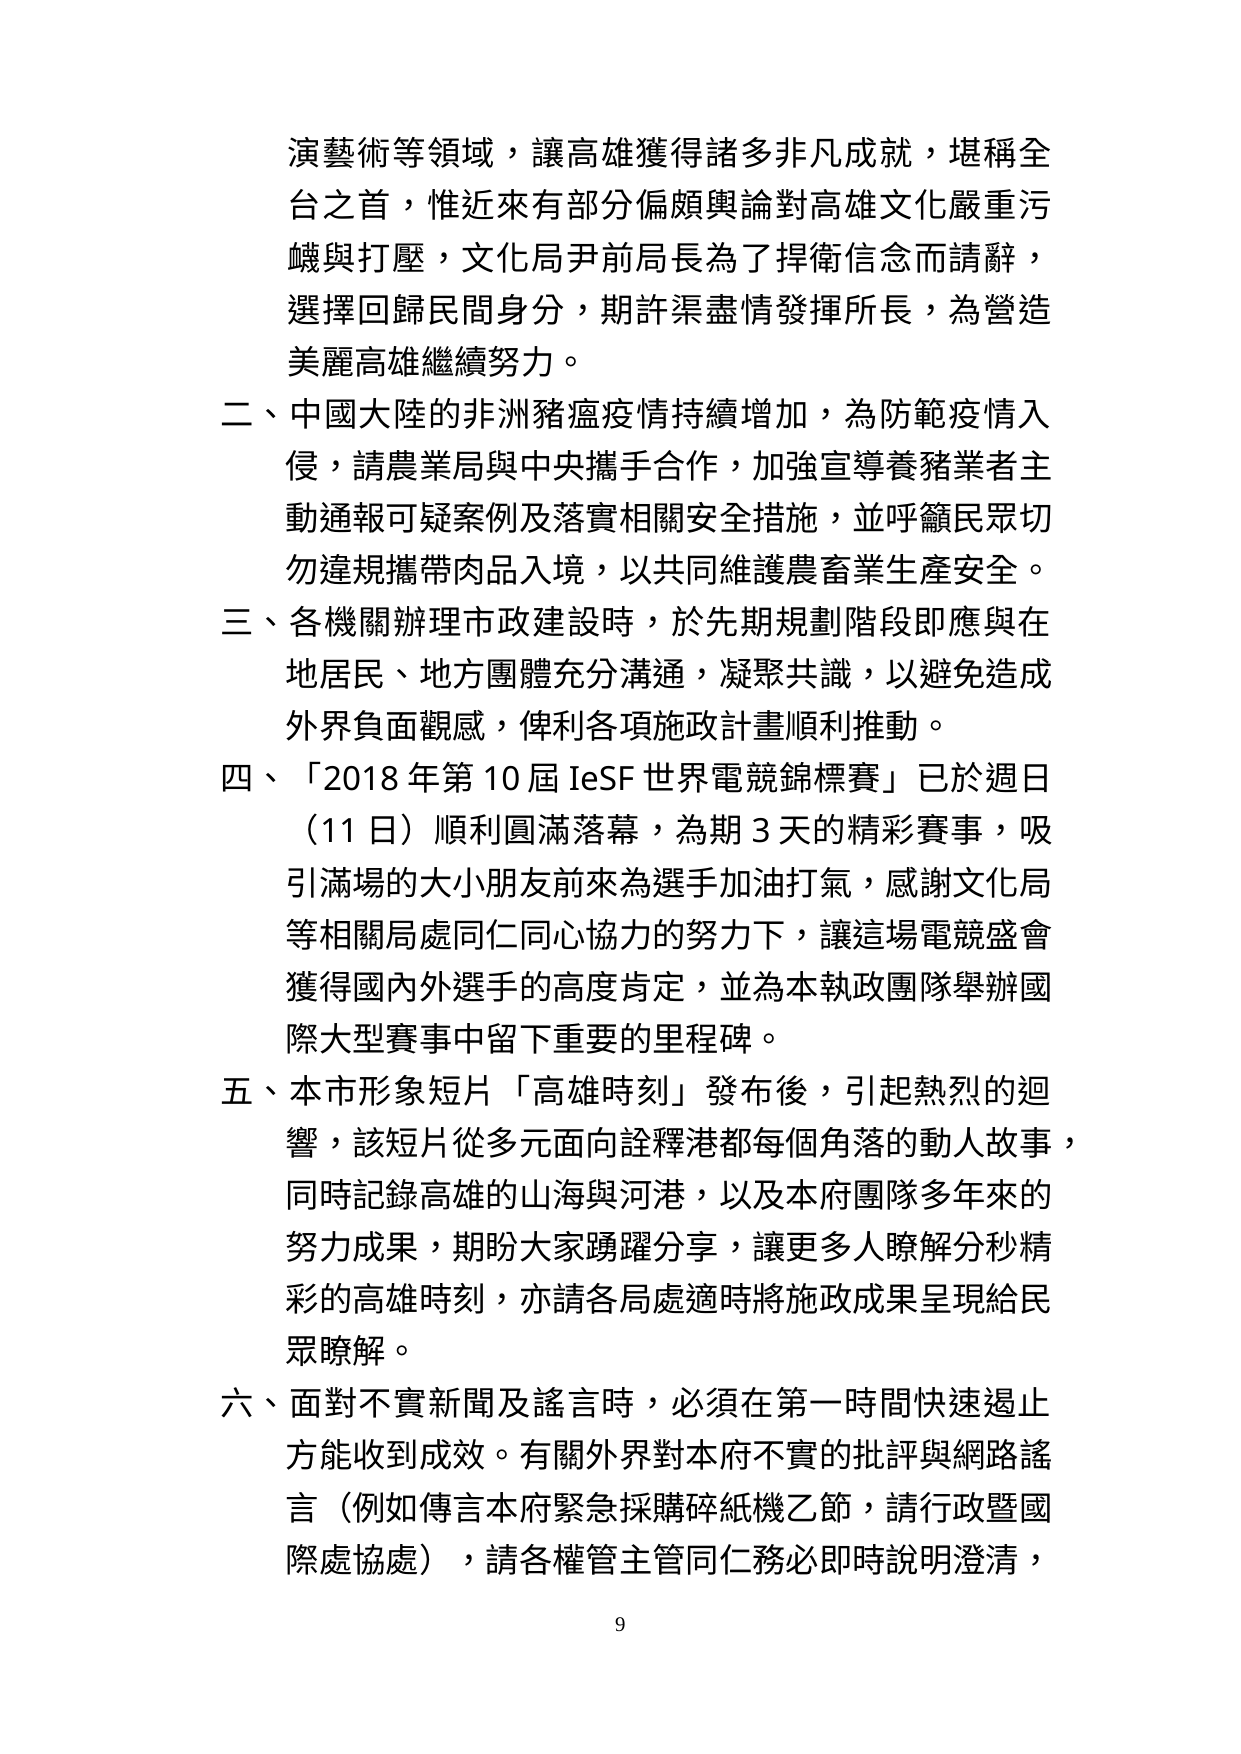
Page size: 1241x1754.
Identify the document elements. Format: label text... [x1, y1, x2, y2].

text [288, 124, 1053, 384]
text 三、各機關辦理市政建設時，於先期規劃階段即應與在地居民、地方團體充分溝通，凝聚共識，以避免造成外界負面觀感，俾利各項施政計畫順利推動。 [220, 593, 1053, 749]
text 四、「2018年第10屆IeSF世界電競錦標賽」已於週日（11日）順利圓滿落幕，為期3天的精彩賽事，吸引滿場的大小朋友前來為選手加油打氣，感謝文化局等相關局處同仁同心協力的努力下，讓這場電競盛會獲得國內外選手的高度肯定，並為本執政團隊舉辦國際大型賽事中留下重要的里程碑。 [220, 749, 1053, 1062]
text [220, 1374, 1053, 1582]
text 五、本市形象短片「高雄時刻」發布後，引起熱烈的迴響，該短片從多元面向詮釋港都每個角落的動人故事，同時記錄高雄的山海與河港，以及本府團隊多年來的努力成果，期盼大家踴躍分享，讓更多人瞭解分秒精彩的高雄時刻，亦請各局處適時將施政成果呈現給民眾瞭解。 [220, 1062, 1053, 1374]
text 二、中國大陸的非洲豬瘟疫情持續增加，為防範疫情入侵，請農業局與中央攜手合作，加強宣導養豬業者主動通報可疑案例及落實相關安全措施，並呼籲民眾切勿違規攜帶肉品入境，以共同維護農畜業生產安全。 [220, 384, 1053, 593]
